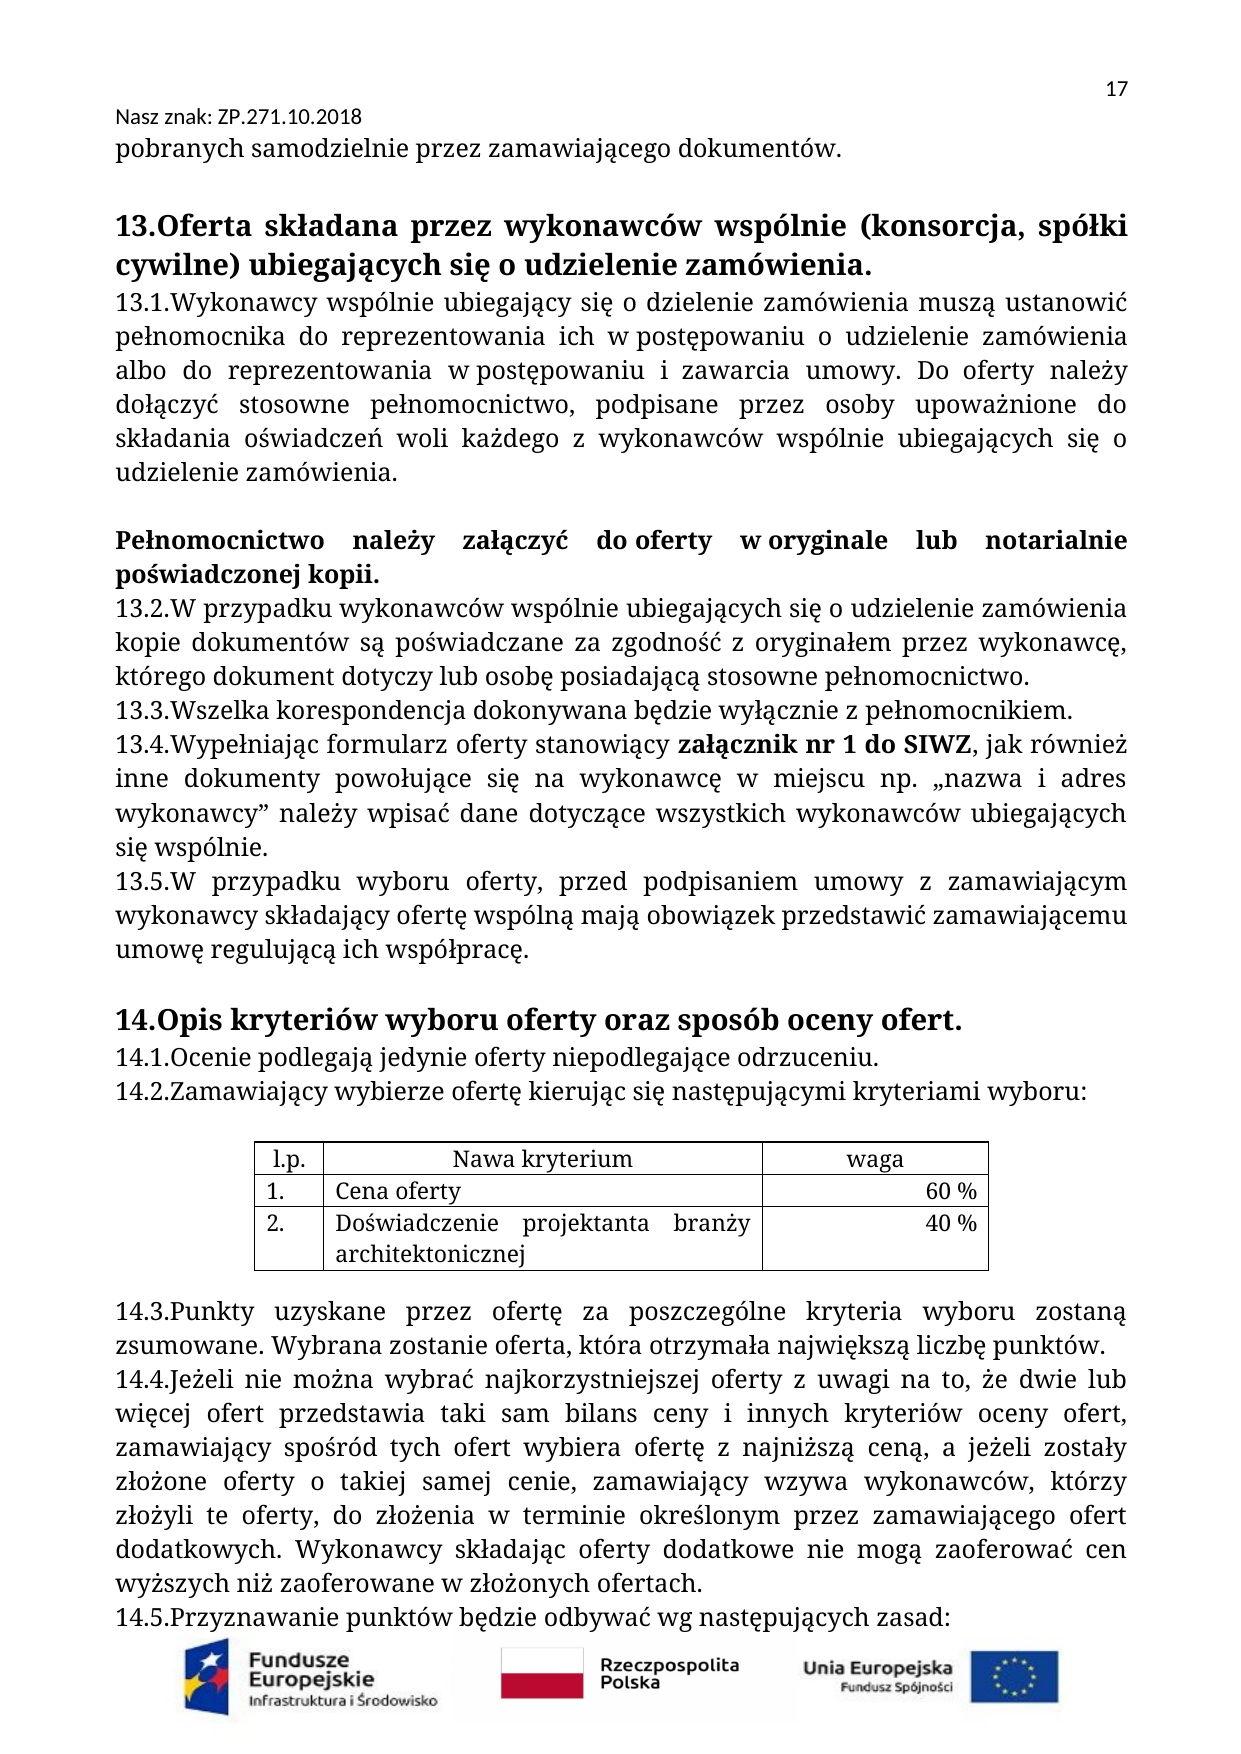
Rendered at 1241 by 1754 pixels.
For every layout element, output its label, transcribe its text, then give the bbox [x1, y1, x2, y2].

text 13.5.W przypadku wyboru oferty, przed podpisaniem umowy z zamawiającym wykonawcy składający ofertę wspólną mają obowiązek przedstawić zamawiającemu umowę regulującą ich współpracę. [115, 863, 1128, 966]
table_header Nawa kryterium [324, 1143, 762, 1174]
table_cell 2. [255, 1207, 323, 1269]
text 14.3.Punkty uzyskane przez ofertę za poszczególne kryteria wyboru zostaną zsumowane. Wybrana zostanie oferta, która otrzymała największą liczbę punktów. [115, 1293, 1128, 1361]
text 14.2.Zamawiający wybierze ofertę kierując się następującymi kryteriami wyboru: [115, 1073, 1128, 1107]
text 14.4.Jeżeli nie można wybrać najkorzystniejszej oferty z uwagi na to, że dwie lub więcej ofert przedstawia taki sam bilans ceny i innych kryteriów oceny ofert, zamawiający spośród tych ofert wybiera ofertę z najniższą ceną, a jeżeli zostały złożone oferty o takiej samej cenie, zamawiający wzywa wykonawców, którzy złożyli te oferty, do złożenia w terminie określonym przez zamawiającego ofert dodatkowych. Wykonawcy składając oferty dodatkowe nie mogą zaoferować cen wyższych niż zaoferowane w złożonych ofertach. [115, 1361, 1128, 1600]
table_header l.p. [255, 1143, 323, 1174]
text 14.1.Ocenie podlegają jedynie oferty niepodlegające odrzuceniu. [115, 1039, 1128, 1073]
text 13.2.W przypadku wykonawców wspólnie ubiegających się o udzielenie zamówienia kopie dokumentów są poświadczane za zgodność z oryginałem przez wykonawcę, którego dokument dotyczy lub osobę posiadającą stosowne pełnomocnictwo. [115, 591, 1128, 693]
table_cell 1. [255, 1175, 323, 1206]
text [115, 131, 1128, 165]
table_header waga [763, 1143, 988, 1174]
text 14.5.Przyznawanie punktów będzie odbywać wg następujących zasad: [115, 1600, 1128, 1634]
text 13.Oferta składana przez wykonawców wspólnie (konsorcja, spółki cywilne) ubiegających się o udzielenie zamówienia. [115, 205, 1128, 284]
text Pełnomocnictwo należy załączyć do oferty w oryginale lub notarialnie poświadczonej kopii. [115, 523, 1128, 591]
text 13.3.Wszelka korespondencja dokonywana będzie wyłącznie z pełnomocnikiem. [115, 693, 1128, 727]
table_cell Cena oferty [324, 1175, 762, 1206]
table_cell 60 % [763, 1175, 988, 1206]
table_cell Doświadczenie projektanta branży architektonicznej [324, 1207, 762, 1269]
picture [151, 1634, 1092, 1754]
text 13.4.Wypełniając formularz oferty stanowiący załącznik nr 1 do SIWZ, jak również inne dokumenty powołujące się na wykonawcę w miejscu np. „nazwa i adres wykonawcy” należy wpisać dane dotyczące wszystkich wykonawców ubiegających się wspólnie. [115, 727, 1128, 863]
table_cell 40 % [763, 1207, 988, 1269]
text 14.Opis kryteriów wyboru oferty oraz sposób oceny ofert. [115, 999, 1128, 1039]
text 13.1.Wykonawcy wspólnie ubiegający się o dzielenie zamówienia muszą ustanowić pełnomocnika do reprezentowania ich w postępowaniu o udzielenie zamówienia albo do reprezentowania w postępowaniu i zawarcia umowy. Do oferty należy dołączyć stosowne pełnomocnictwo, podpisane przez osoby upoważnione do składania oświadczeń woli każdego z wykonawców wspólnie ubiegających się o udzielenie zamówienia. [115, 284, 1128, 489]
